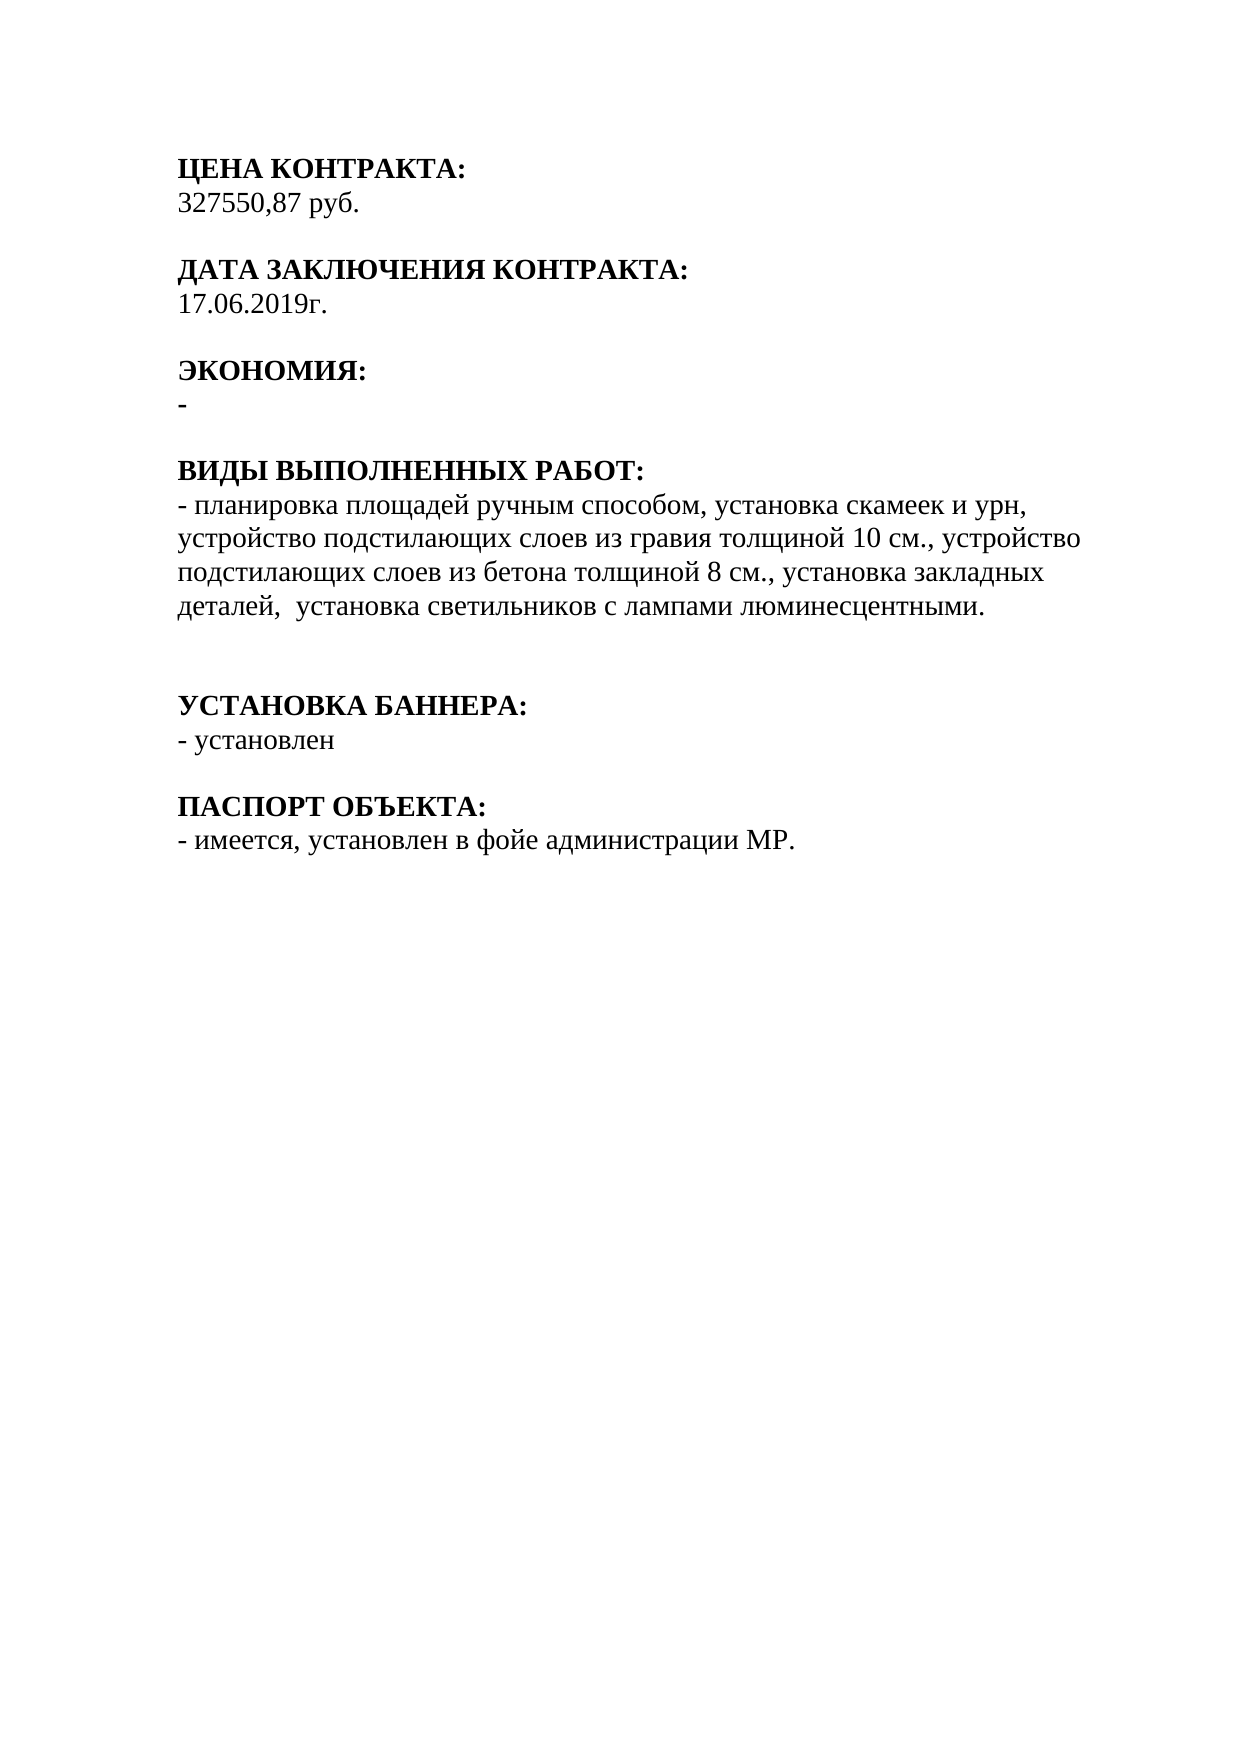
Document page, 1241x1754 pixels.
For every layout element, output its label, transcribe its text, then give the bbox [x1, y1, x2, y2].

text - планировка площадей ручным способом, установка скамеек и урн, устройство подстилающих слоев из гравия толщиной 10 см., устройство подстилающих слоев из бетона толщиной 8 см., установка закладных деталей, установка светильников с лампами люминесцентными. [177, 487, 1152, 621]
text ПАСПОРТ ОБЪЕКТА: [177, 789, 1152, 822]
text ЭКОНОМИЯ: [177, 353, 1152, 386]
text ДАТА ЗАКЛЮЧЕНИЯ КОНТРАКТА: [177, 252, 1152, 286]
text - установлен [177, 722, 1152, 755]
text УСТАНОВКА БАННЕРА: [177, 688, 1152, 722]
text - [177, 386, 1152, 420]
text ВИДЫ ВЫПОЛНЕННЫХ РАБОТ: [177, 453, 1152, 487]
text ЦЕНА КОНТРАКТА: [177, 152, 1152, 185]
text - имеется, установлен в фойе администрации МР. [177, 822, 1152, 856]
text 327550,87 руб. [177, 185, 1152, 219]
text 17.06.2019г. [177, 286, 1152, 319]
